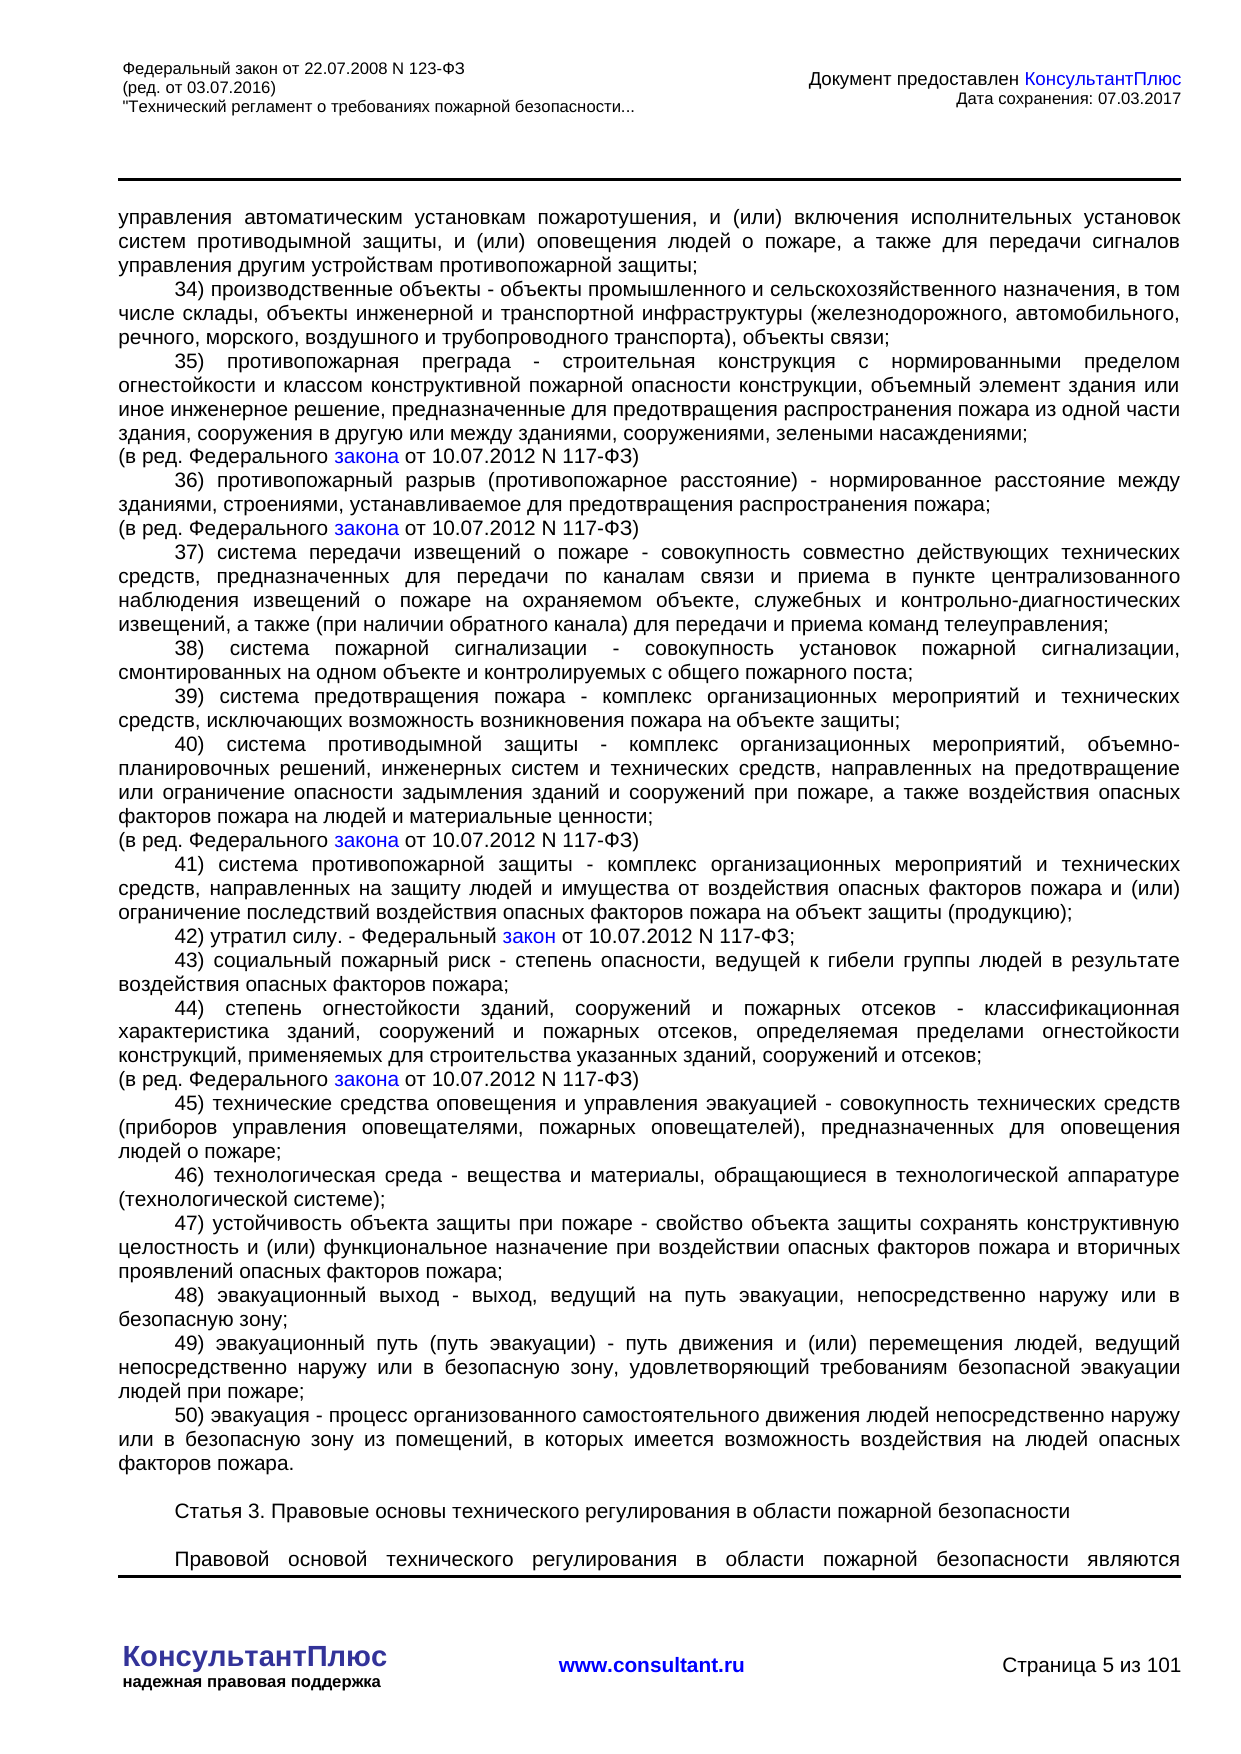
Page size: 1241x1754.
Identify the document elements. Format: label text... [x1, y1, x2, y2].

text 42) утратил силу. - Федеральный закон от 10.07.2012 N 117-ФЗ; [118, 923, 1181, 947]
text 37) система передачи извещений о пожаре - совокупность совместно действующих технических средств, предназначенных для передачи по каналам связи и приема в пункте централизованного наблюдения извещений о пожаре на охраняемом объекте, служебных и контрольно-диагностических извещений, а также (при наличии обратного канала) для передачи и приема команд телеуправления; [118, 540, 1181, 636]
text 47) устойчивость объекта защиты при пожаре - свойство объекта защиты сохранять конструктивную целостность и (или) функциональное назначение при воздействии опасных факторов пожара и вторичных проявлений опасных факторов пожара; [118, 1211, 1181, 1283]
text (в ред. Федерального закона от 10.07.2012 N 117-ФЗ) [118, 516, 1181, 540]
text 36) противопожарный разрыв (противопожарное расстояние) - нормированное расстояние между зданиями, строениями, устанавливаемое для предотвращения распространения пожара; [118, 468, 1181, 516]
text 46) технологическая среда - вещества и материалы, обращающиеся в технологической аппаратуре (технологической системе); [118, 1163, 1181, 1211]
text Статья 3. Правовые основы технического регулирования в области пожарной безопасности [118, 1498, 1181, 1522]
text 43) социальный пожарный риск - степень опасности, ведущей к гибели группы людей в результате воздействия опасных факторов пожара; [118, 947, 1181, 995]
text (в ред. Федерального закона от 10.07.2012 N 117-ФЗ) [118, 1067, 1181, 1091]
text 40) система противодымной защиты - комплекс организационных мероприятий, объемно-планировочных решений, инженерных систем и технических средств, направленных на предотвращение или ограничение опасности задымления зданий и сооружений при пожаре, а также воздействия опасных факторов пожара на людей и материальные ценности; [118, 732, 1181, 828]
text 41) система противопожарной защиты - комплекс организационных мероприятий и технических средств, направленных на защиту людей и имущества от воздействия опасных факторов пожара и (или) ограничение последствий воздействия опасных факторов пожара на объект защиты (продукцию); [118, 852, 1181, 923]
text 50) эвакуация - процесс организованного самостоятельного движения людей непосредственно наружу или в безопасную зону из помещений, в которых имеется возможность воздействия на людей опасных факторов пожара. [118, 1403, 1181, 1474]
text 35) противопожарная преграда - строительная конструкция с нормированными пределом огнестойкости и классом конструктивной пожарной опасности конструкции, объемный элемент здания или иное инженерное решение, предназначенные для предотвращения распространения пожара из одной части здания, сооружения в другую или между зданиями, сооружениями, зелеными насаждениями; [118, 348, 1181, 444]
text (в ред. Федерального закона от 10.07.2012 N 117-ФЗ) [118, 828, 1181, 852]
text 44) степень огнестойкости зданий, сооружений и пожарных отсеков - классификационная характеристика зданий, сооружений и пожарных отсеков, определяемая пределами огнестойкости конструкций, применяемых для строительства указанных зданий, сооружений и отсеков; [118, 995, 1181, 1067]
text 45) технические средства оповещения и управления эвакуацией - совокупность технических средств (приборов управления оповещателями, пожарных оповещателей), предназначенных для оповещения людей о пожаре; [118, 1091, 1181, 1163]
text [118, 205, 1181, 277]
text (в ред. Федерального закона от 10.07.2012 N 117-ФЗ) [118, 444, 1181, 468]
text 49) эвакуационный путь (путь эвакуации) - путь движения и (или) перемещения людей, ведущий непосредственно наружу или в безопасную зону, удовлетворяющий требованиям безопасной эвакуации людей при пожаре; [118, 1331, 1181, 1403]
text 39) система предотвращения пожара - комплекс организационных мероприятий и технических средств, исключающих возможность возникновения пожара на объекте защиты; [118, 684, 1181, 732]
text 38) система пожарной сигнализации - совокупность установок пожарной сигнализации, смонтированных на одном объекте и контролируемых с общего пожарного поста; [118, 636, 1181, 684]
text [118, 1546, 1181, 1570]
text 48) эвакуационный выход - выход, ведущий на путь эвакуации, непосредственно наружу или в безопасную зону; [118, 1283, 1181, 1331]
text 34) производственные объекты - объекты промышленного и сельскохозяйственного назначения, в том числе склады, объекты инженерной и транспортной инфраструктуры (железнодорожного, автомобильного, речного, морского, воздушного и трубопроводного транспорта), объекты связи; [118, 277, 1181, 348]
